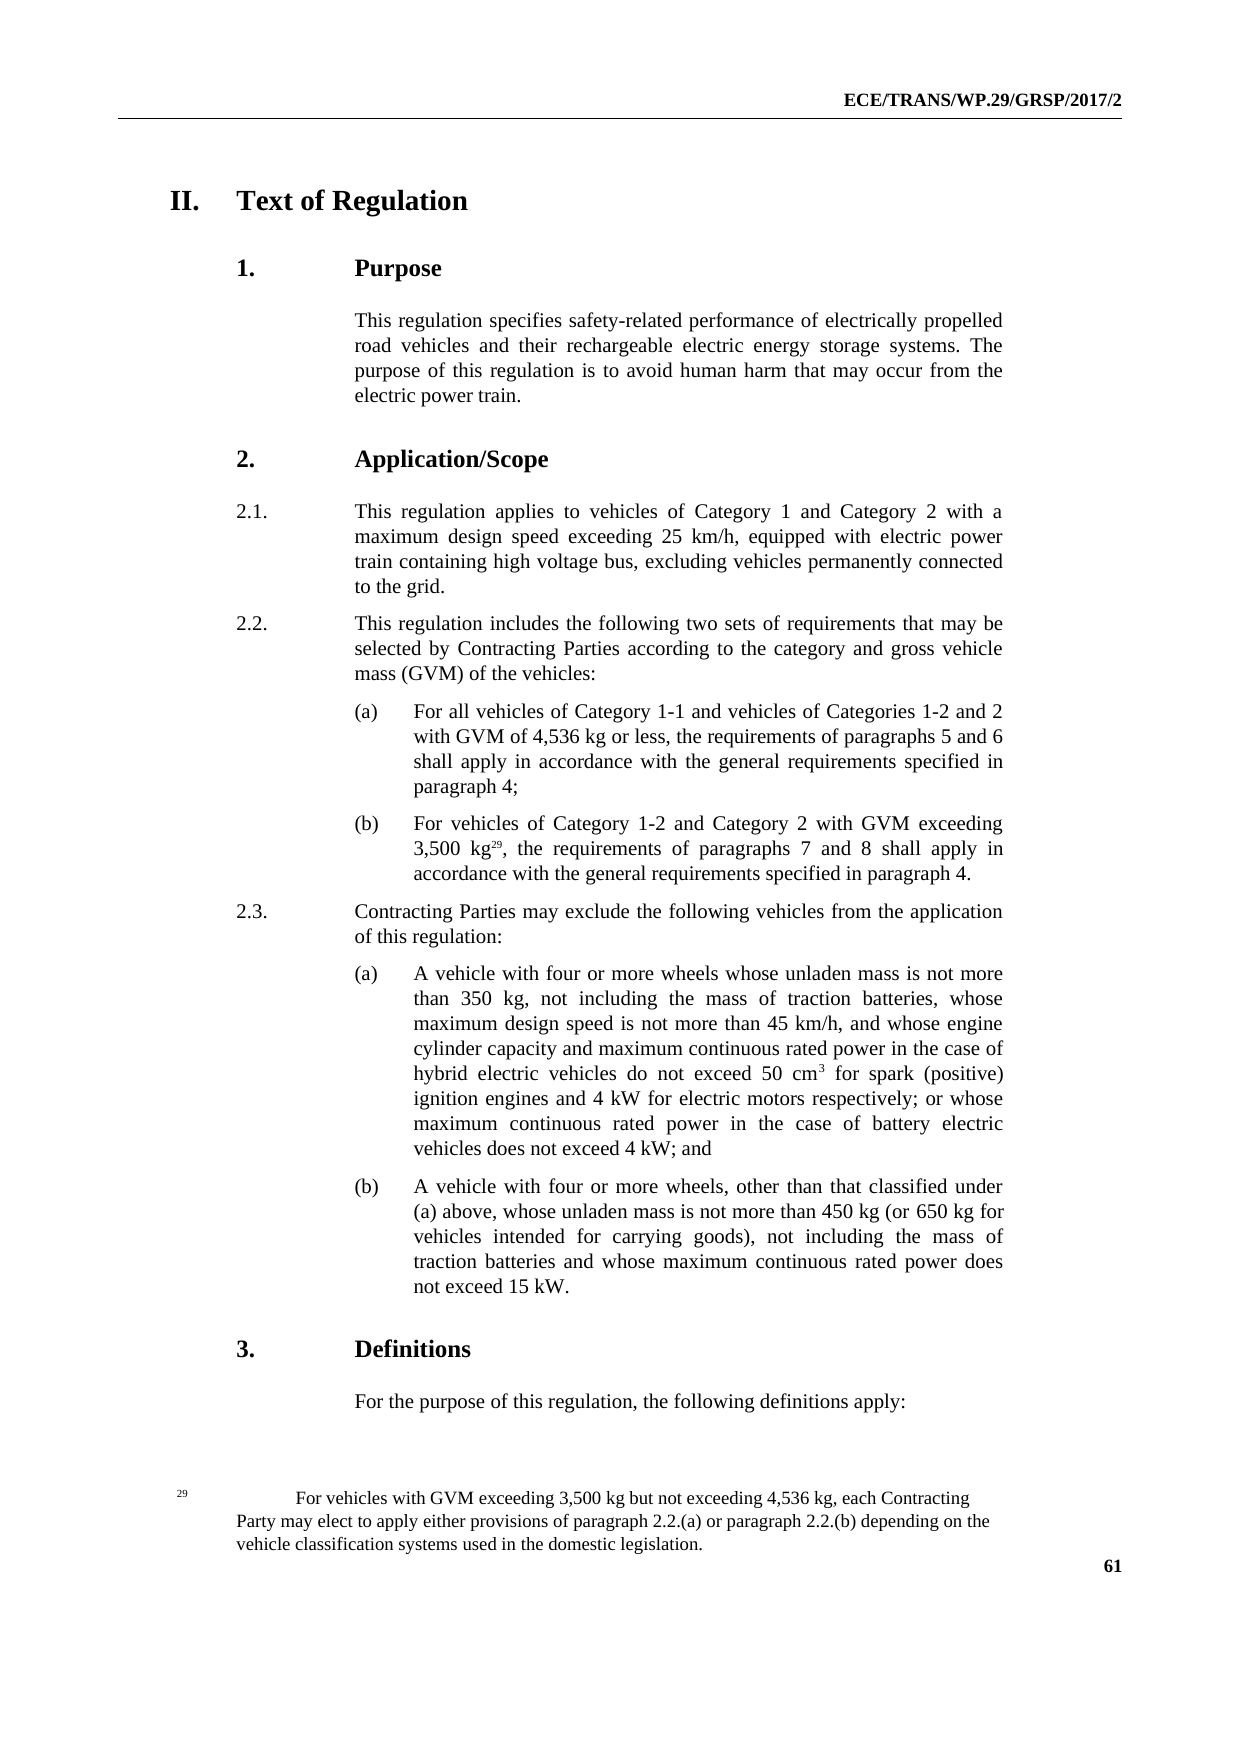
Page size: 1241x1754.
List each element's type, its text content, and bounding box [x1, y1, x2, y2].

text II. Text of Regulation [118, 185, 1004, 216]
text 2.3. Contracting Parties may exclude the following vehicles from the application of this regulation: [236, 898, 1004, 948]
text (a) A vehicle with four or more wheels whose unladen mass is not more than 350 kg, not including the mass of traction batteries, whose maximum design speed is not more than 45 km/h, and whose engine cylinder capacity and maximum continuous rated power in the case of hybrid electric vehicles do not exceed 50 cm3 for spark (positive) ignition engines and 4 kW for electric motors respectively; or whose maximum continuous rated power in the case of battery electric vehicles does not exceed 4 kW; and [354, 960, 1004, 1160]
text This regulation specifies safety-related performance of electrically propelled road vehicles and their rechargeable electric energy storage systems. The purpose of this regulation is to avoid human harm that may occur from the electric power train. [354, 307, 1004, 407]
text (b) For vehicles of Category 1-2 and Category 2 with GVM exceeding 3,500 kg, the requirements of paragraphs 7 and 8 shall apply in accordance with the general requirements specified in paragraph 4. [354, 810, 1004, 885]
text For the purpose of this regulation, the following definitions apply: [354, 1388, 1004, 1413]
text 3. Definitions [236, 1335, 1004, 1363]
text 2.2. This regulation includes the following two sets of requirements that may be selected by Contracting Parties according to the category and gross vehicle mass (GVM) of the vehicles: [236, 610, 1004, 685]
text 2. Application/Scope [207, 444, 1004, 473]
text (a) For all vehicles of Category 1-1 and vehicles of Categories 1-2 and 2 with GVM of 4,536 kg or less, the requirements of paragraphs 5 and 6 shall apply in accordance with the general requirements specified in paragraph 4; [354, 698, 1004, 798]
text 1. Purpose [207, 254, 1004, 282]
text 2.1. This regulation applies to vehicles of Category 1 and Category 2 with a maximum design speed exceeding 25 km/h, equipped with electric power train containing high voltage bus, excluding vehicles permanently connected to the grid. [236, 498, 1004, 598]
text (b) A vehicle with four or more wheels, other than that classified under (a) above, whose unladen mass is not more than 450 kg (or 650 kg for vehicles intended for carrying goods), not including the mass of traction batteries and whose maximum continuous rated power does not exceed 15 kW. [354, 1173, 1004, 1298]
